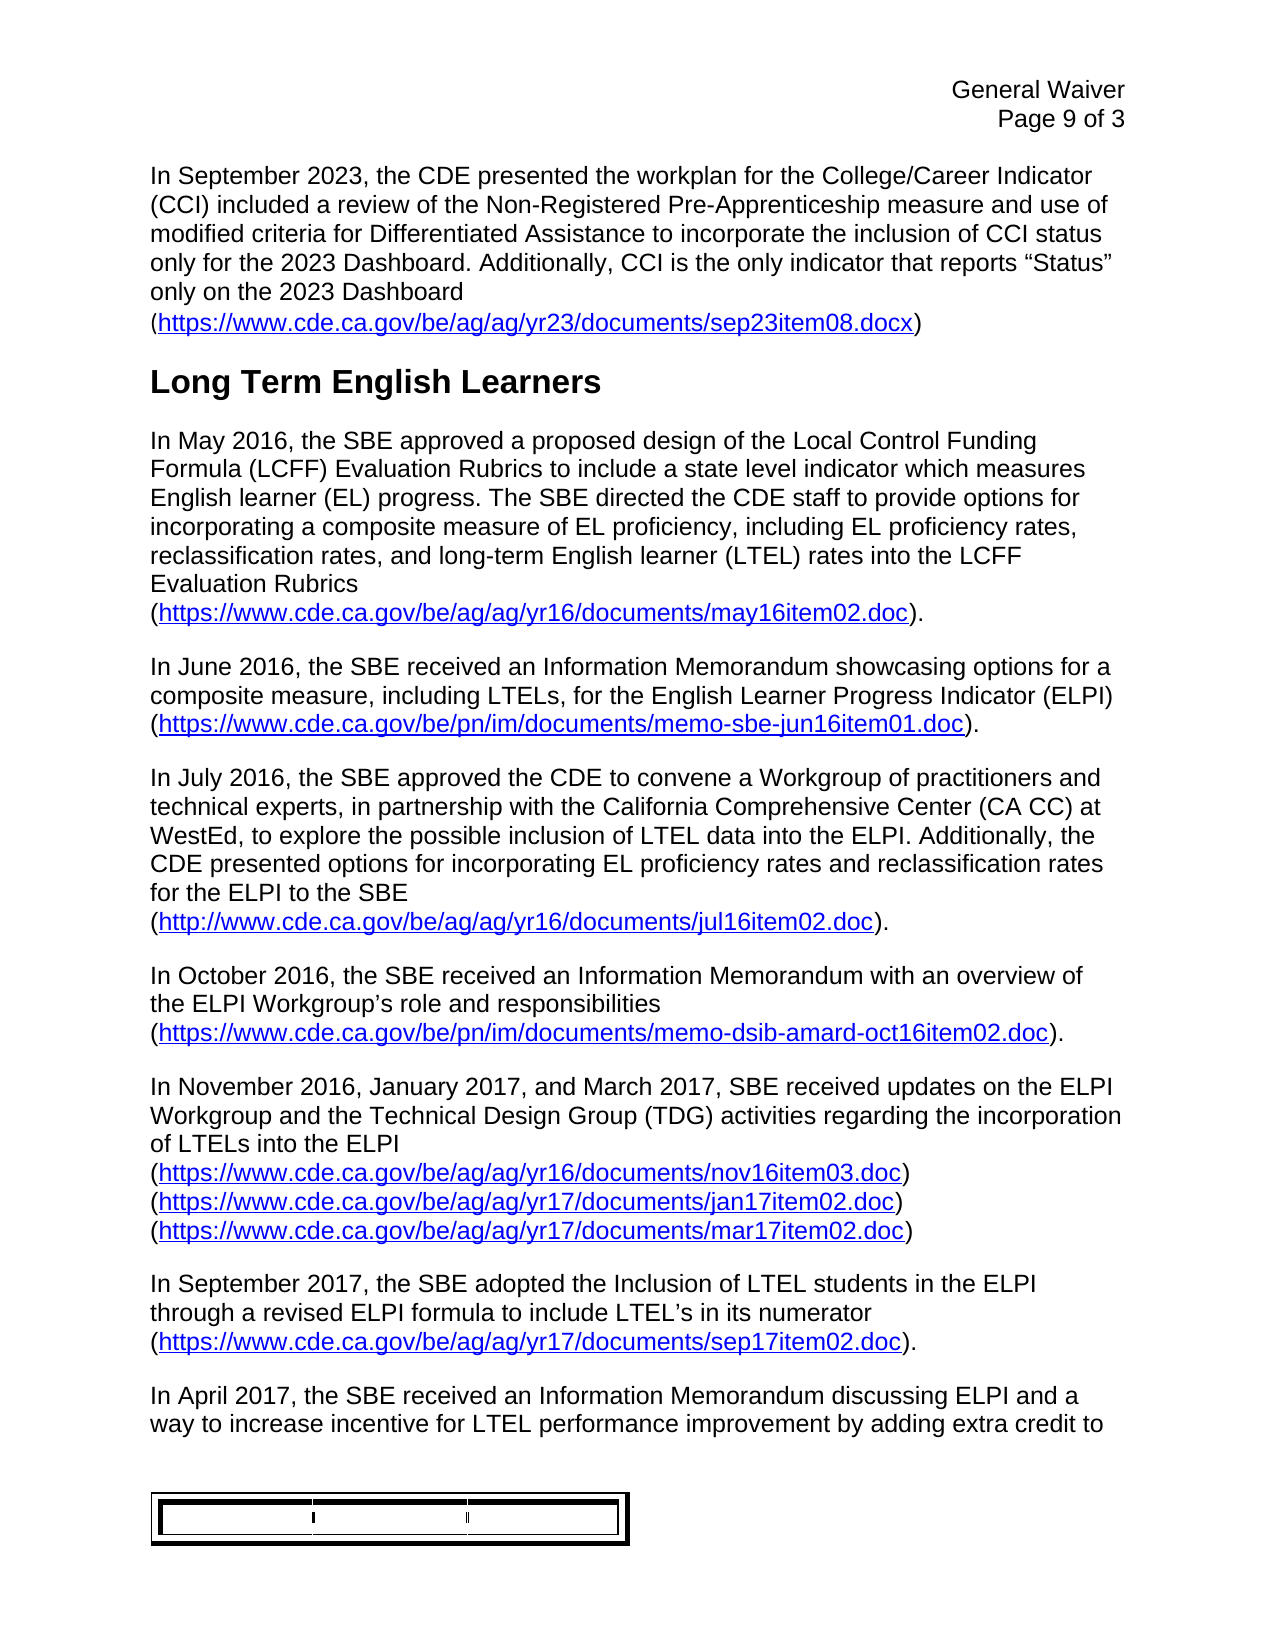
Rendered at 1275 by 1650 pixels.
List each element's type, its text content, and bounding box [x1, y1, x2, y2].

text In July 2016, the SBE approved the CDE to convene a Workgroup of practitioners and technical experts, in partnership with the California Comprehensive Center (CA CC) at WestEd, to explore the possible inclusion of LTEL data into the ELPI. Additionally, the CDE presented options for incorporating EL proficiency rates and reclassification rates for the ELPI to the SBE (http://www.cde.ca.gov/be/ag/ag/yr16/documents/jul16item02.doc). [150, 763, 1125, 936]
subtitle Long Term English Learners [150, 362, 1125, 401]
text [150, 1381, 1125, 1438]
text In November 2016, January 2017, and March 2017, SBE received updates on the ELPI Workgroup and the Technical Design Group (TDG) activities regarding the incorporation of LTELs into the ELPI (https://www.cde.ca.gov/be/ag/ag/yr16/documents/nov16item03.doc) (https://www.cde.ca.gov/be/ag/ag/yr17/documents/jan17item02.doc) (https://www.cde.ca.gov/be/ag/ag/yr17/documents/mar17item02.doc) [150, 1072, 1125, 1244]
text In June 2016, the SBE received an Information Memorandum showcasing options for a composite measure, including LTELs, for the English Learner Progress Indicator (ELPI) (https://www.cde.ca.gov/be/pn/im/documents/memo-sbe-jun16item01.doc). [150, 652, 1125, 738]
text In October 2016, the SBE received an Information Memorandum with an overview of the ELPI Workgroup’s role and responsibilities (https://www.cde.ca.gov/be/pn/im/documents/memo-dsib-amard-oct16item02.doc). [150, 961, 1125, 1047]
text In September 2017, the SBE adopted the Inclusion of LTEL students in the ELPI through a revised ELPI formula to include LTEL’s in its numerator (https://www.cde.ca.gov/be/ag/ag/yr17/documents/sep17item02.doc). [150, 1269, 1125, 1356]
text In May 2016, the SBE approved a proposed design of the Local Control Funding Formula (LCFF) Evaluation Rubrics to include a state level indicator which measures English learner (EL) progress. The SBE directed the CDE staff to provide options for incorporating a composite measure of EL proficiency, including EL proficiency rates, reclassification rates, and long-term English learner (LTEL) rates into the LCFF Evaluation Rubrics (https://www.cde.ca.gov/be/ag/ag/yr16/documents/may16item02.doc). [150, 426, 1125, 627]
text In September 2023, the CDE presented the workplan for the College/Career Indicator (CCI) included a review of the Non-Registered Pre-Apprenticeship measure and use of modified criteria for Differentiated Assistance to incorporate the inclusion of CCI status only for the 2023 Dashboard. Additionally, CCI is the only indicator that reports “Status” only on the 2023 Dashboard (https://www.cde.ca.gov/be/ag/ag/yr23/documents/sep23item08.docx) [150, 161, 1125, 337]
